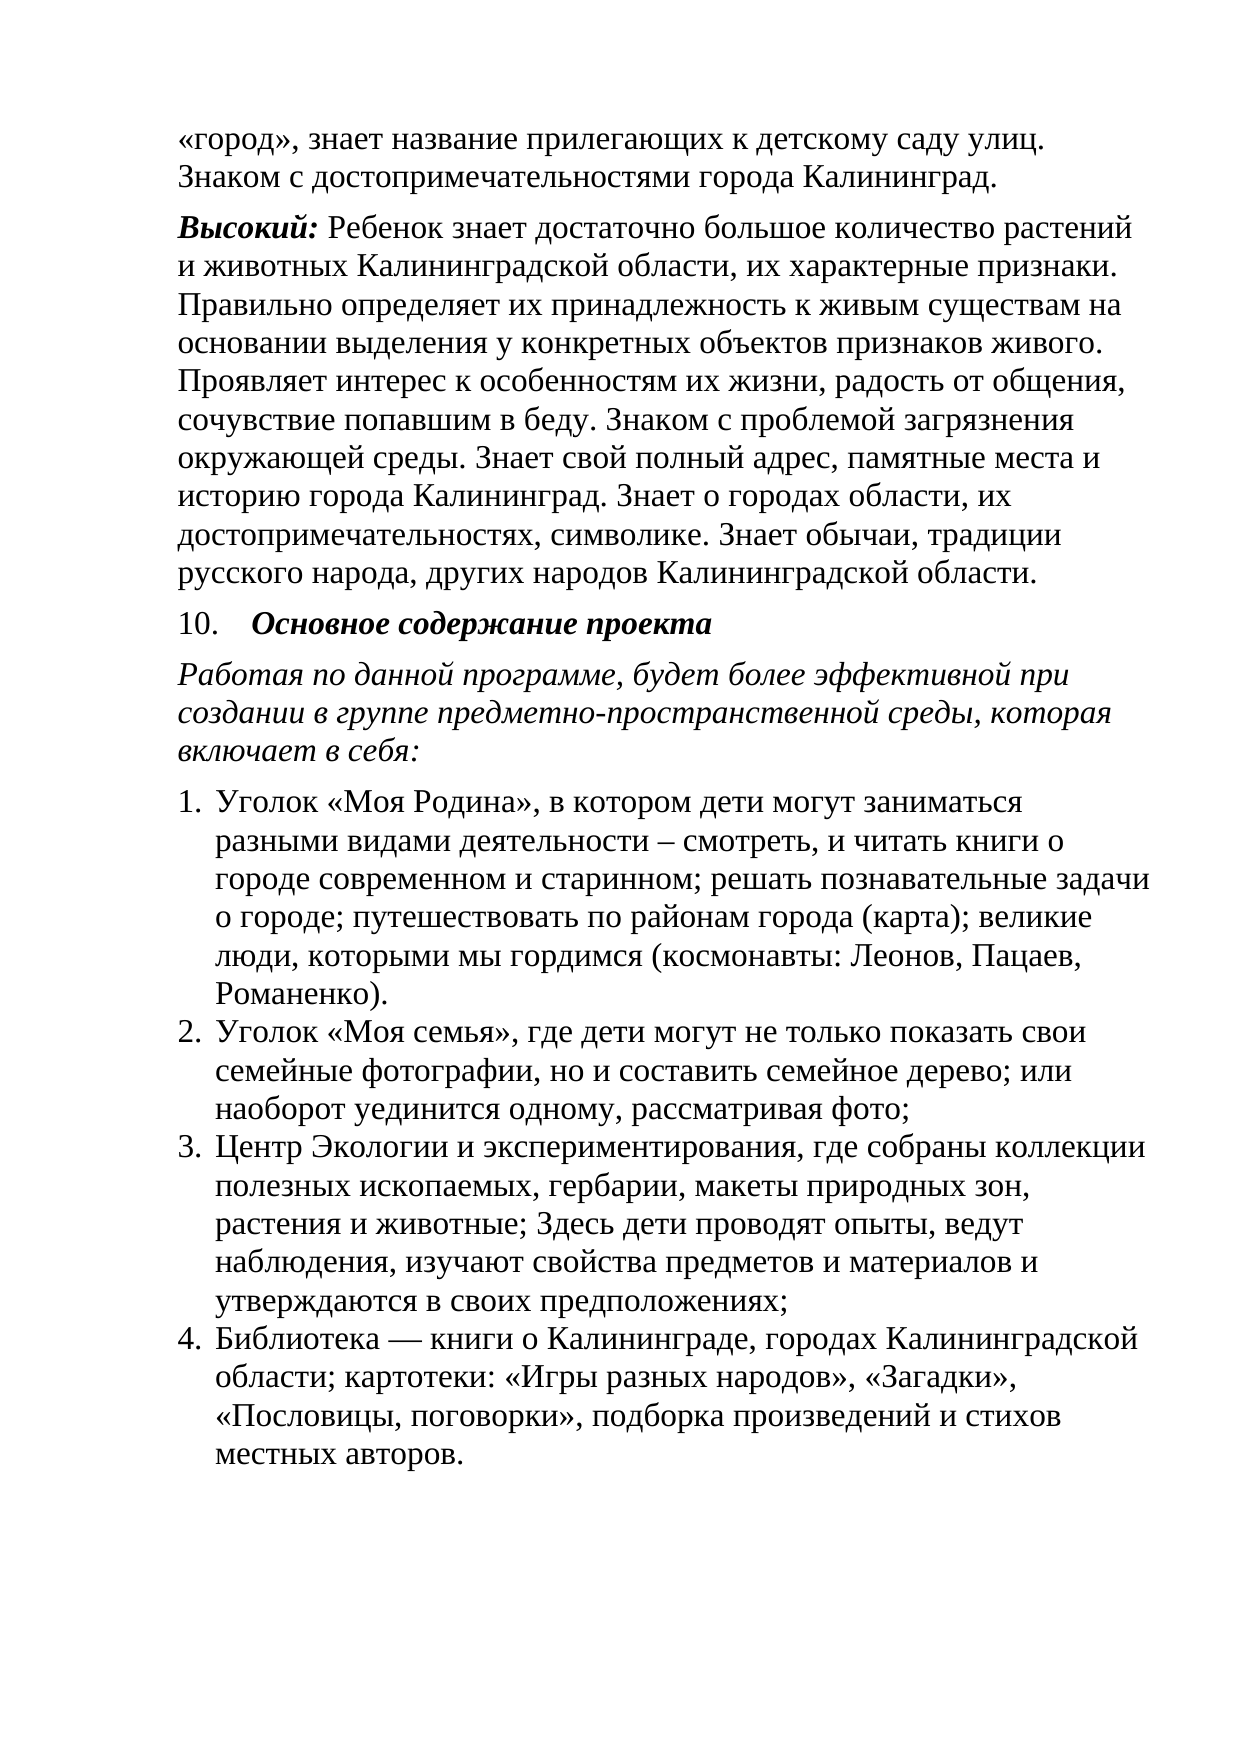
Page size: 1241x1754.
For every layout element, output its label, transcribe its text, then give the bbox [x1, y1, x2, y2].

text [177, 118, 1152, 195]
list Библиотека — книги о Калининграде, городах Калининградской области; картотеки: «Игры разных народов», «Загадки», «Пословицы, поговорки», подборка произведений и стихов местных авторов. [177, 1318, 1152, 1471]
list Уголок «Моя Родина», в котором дети могут заниматься разными видами деятельности – смотреть, и читать книги о городе современном и старинном; решать познавательные задачи о городе; путешествовать по районам города (карта); великие люди, которыми мы гордимся (космонавты: Леонов, Пацаев, Романенко). [177, 781, 1152, 1011]
list Центр Экологии и экспериментирования, где собраны коллекции полезных ископаемых, гербарии, макеты природных зон, растения и животные; Здесь дети проводят опыты, ведут наблюдения, изучают свойства предметов и материалов и утверждаются в своих предположениях; [177, 1126, 1152, 1318]
text Работая по данной программе, будет более эффективной при создании в группе предметно-пространственной среды, которая включает в себя: [177, 654, 1152, 769]
text Высокий: Ребенок знает достаточно большое количество растений и животных Калининградской области, их характерные признаки. Правильно определяет их принадлежность к живым существам на основании выделения у конкретных объектов признаков живого. Проявляет интерес к особенностям их жизни, радость от общения, сочувствие попавшим в беду. Знаком с проблемой загрязнения окружающей среды. Знает свой полный адрес, памятные места и историю города Калининград. Знает о городах области, их достопримечательностях, символике. Знает обычаи, традиции русского народа, других народов Калининградской области. [177, 207, 1152, 591]
list Уголок «Моя семья», где дети могут не только показать свои семейные фотографии, но и составить семейное дерево; или наоборот уединится одному, рассматривая фото; [177, 1011, 1152, 1126]
list Основное содержание проекта [177, 603, 1152, 641]
